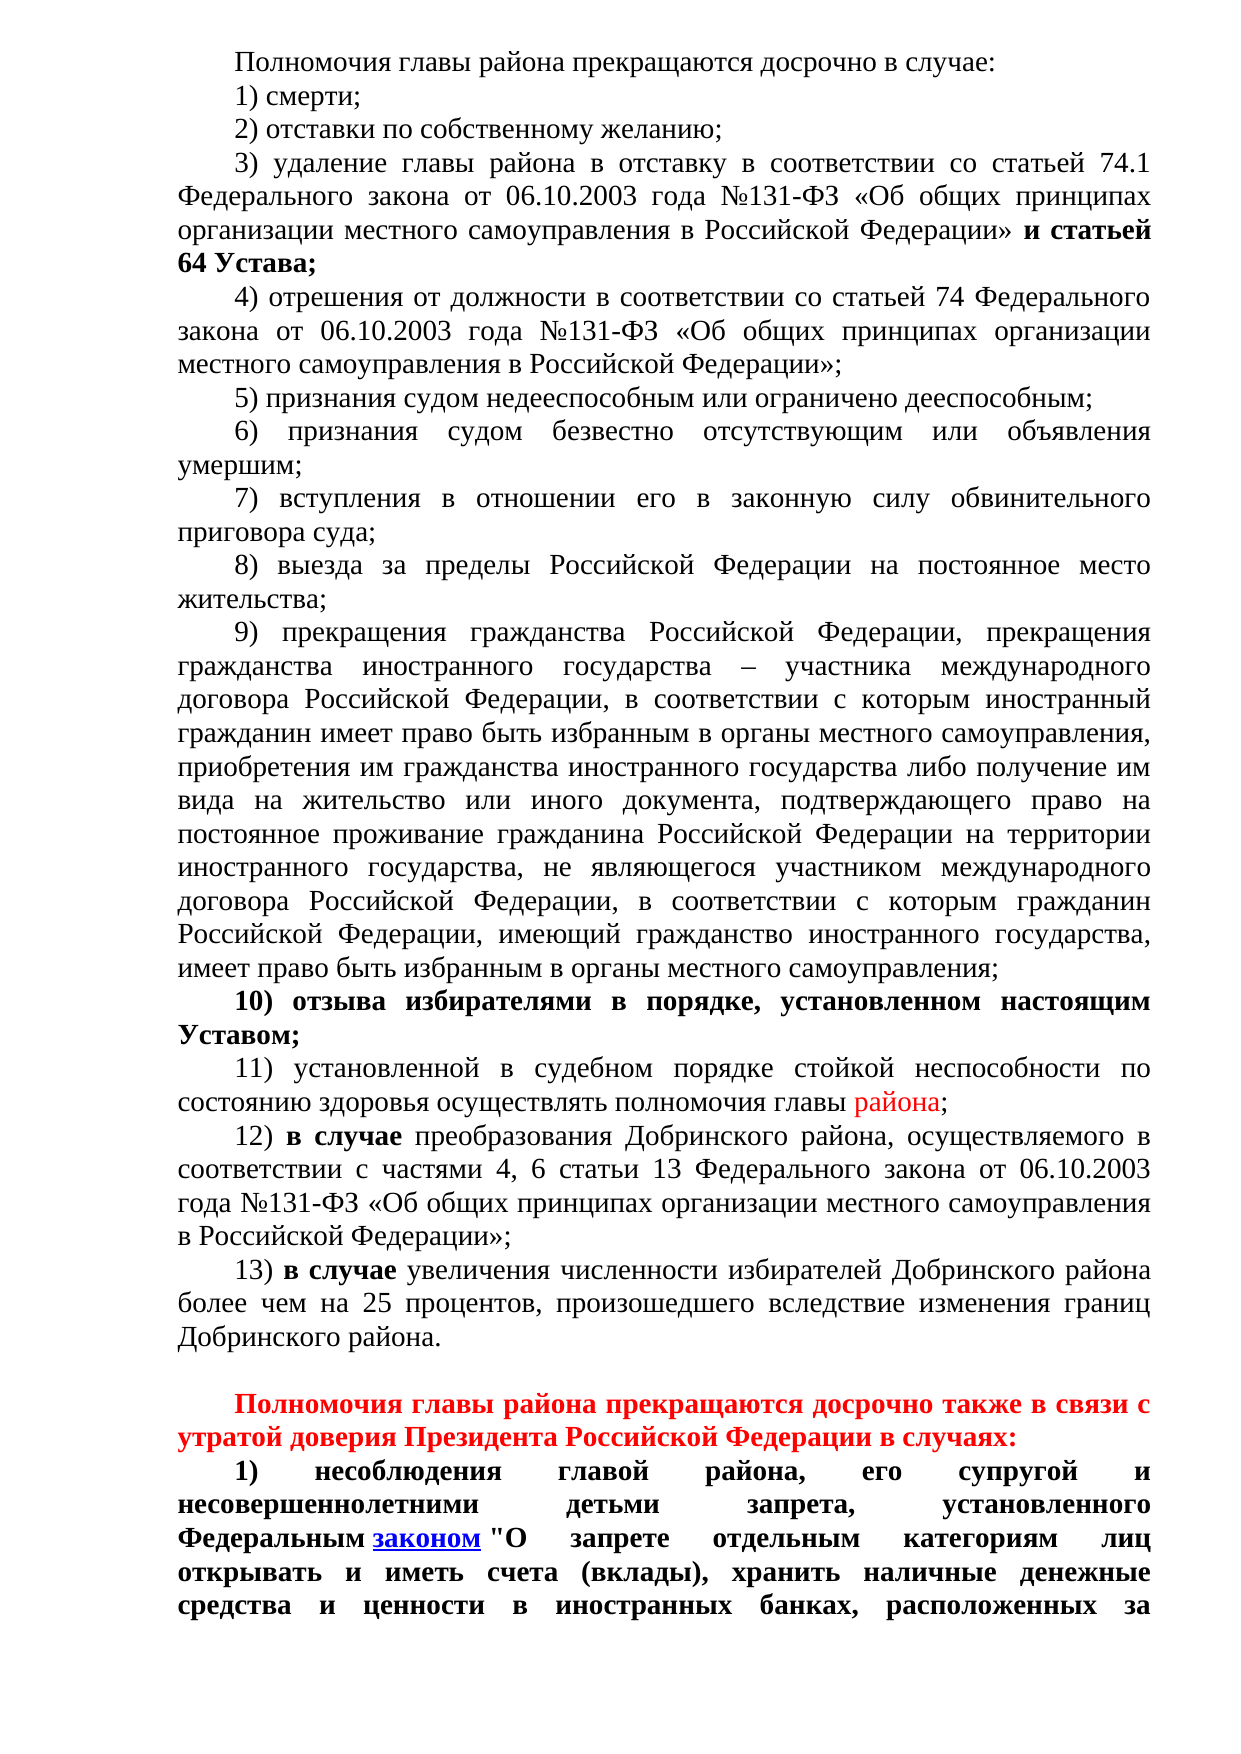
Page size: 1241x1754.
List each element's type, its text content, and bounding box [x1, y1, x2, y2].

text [177, 1453, 1152, 1621]
text 4) отрешения от должности в соответствии со статьей 74 Федерального закона от 06.10.2003 года №131-ФЗ «Об общих принципах организации местного самоуправления в Российской Федерации»; [177, 279, 1152, 380]
text 13) в случае увеличения численности избирателей Добринского района более чем на 25 процентов, произошедшего вследствие изменения границ Добринского района. [177, 1252, 1152, 1352]
text 7) вступления в отношении его в законную силу обвинительного приговора суда; [177, 480, 1152, 547]
text 11) установленной в судебном порядке стойкой неспособности по состоянию здоровья осуществлять полномочия главы района; [177, 1051, 1152, 1118]
text Полномочия главы района прекращаются досрочно также в связи с утратой доверия Президента Российской Федерации в случаях: [177, 1386, 1152, 1453]
text 2) отставки по собственному желанию; [177, 111, 1152, 145]
text 6) признания судом безвестно отсутствующим или объявления умершим; [177, 413, 1152, 480]
text 3) удаление главы района в отставку в соответствии со статьей 74.1 Федерального закона от 06.10.2003 года №131-ФЗ «Об общих принципах организации местного самоуправления в Российской Федерации» и статьей 64 Устава; [177, 145, 1152, 279]
text 10) отзыва избирателями в порядке, установленном настоящим Уставом; [177, 983, 1152, 1051]
text 8) выезда за пределы Российской Федерации на постоянное место жительства; [177, 547, 1152, 614]
text Полномочия главы района прекращаются досрочно в случае: [177, 44, 1152, 78]
text 9) прекращения гражданства Российской Федерации, прекращения гражданства иностранного государства – участника международного договора Российской Федерации, в соответствии с которым иностранный гражданин имеет право быть избранным в органы местного самоуправления, приобретения им гражданства иностранного государства либо получение им вида на жительство или иного документа, подтверждающего право на постоянное проживание гражданина Российской Федерации на территории иностранного государства, не являющегося участником международного договора Российской Федерации, в соответствии с которым гражданин Российской Федерации, имеющий гражданство иностранного государства, имеет право быть избранным в органы местного самоуправления; [177, 614, 1152, 983]
text 1) смерти; [177, 78, 1152, 111]
text 12) в случае преобразования Добринского района, осуществляемого в соответствии с частями 4, 6 статьи 13 Федерального закона от 06.10.2003 года №131-ФЗ «Об общих принципах организации местного самоуправления в Российской Федерации»; [177, 1118, 1152, 1252]
text 5) признания судом недееспособным или ограничено дееспособным; [177, 380, 1152, 413]
